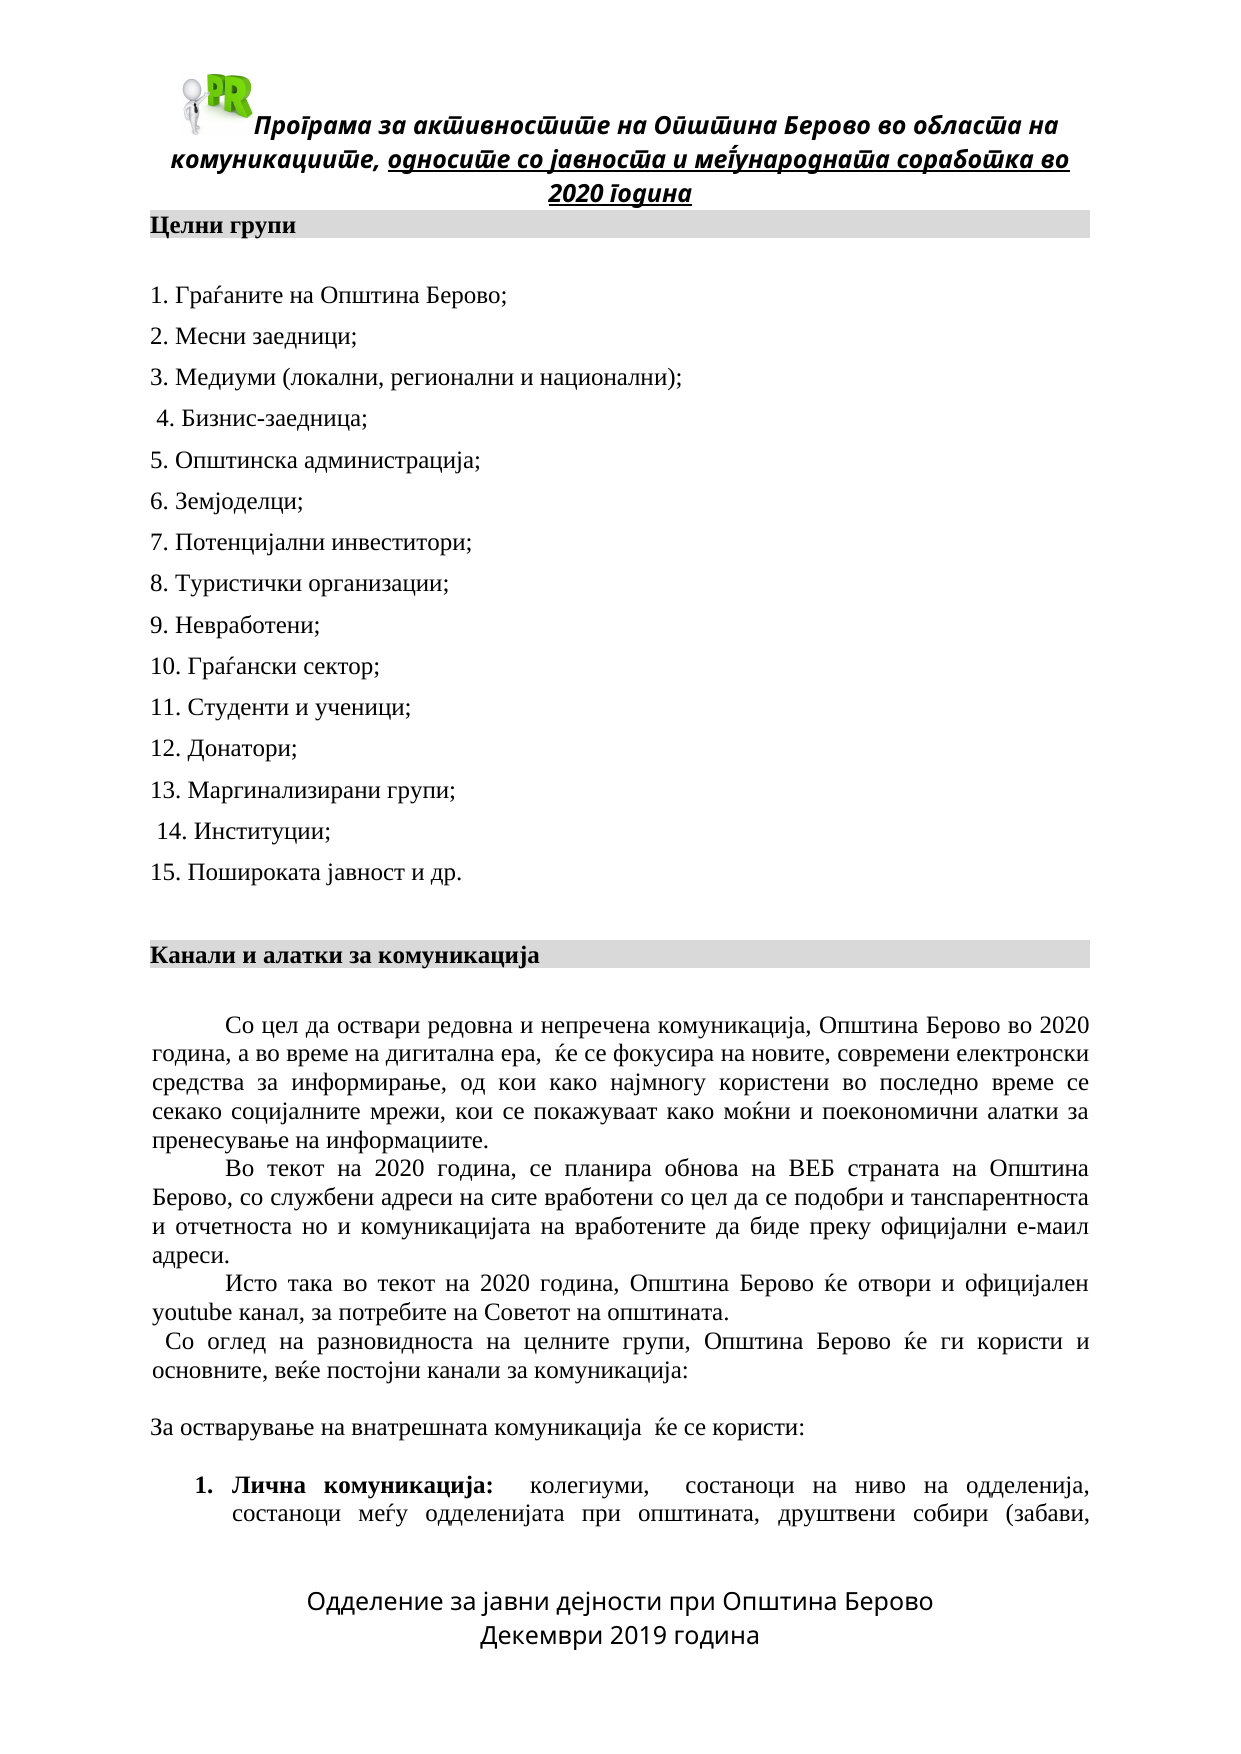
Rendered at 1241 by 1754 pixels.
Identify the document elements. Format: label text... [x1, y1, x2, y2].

text 7. Потенцијални инвеститори; [150, 527, 1090, 556]
text 12. Донатори; [150, 733, 1090, 762]
text Во текот на 2020 година, се планира обнова на ВЕБ страната на Општина Берово, со службени адреси на сите вработени со цел да се подобри и танспарентноста и отчетноста но и комуникацијата на вработените да биде преку официјални е-маил адреси. [152, 1153, 1090, 1268]
text 9. Невработени; [150, 610, 1090, 638]
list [194, 1470, 1090, 1527]
text 11. Студенти и ученици; [150, 692, 1090, 721]
text Со оглед на разновидноста на целните групи, Општина Берово ќе ги користи и основните, веќе постојни канали за комуникација: [152, 1326, 1090, 1383]
text 5. Општинска администрација; [150, 445, 1090, 473]
text Канали и алатки за комуникација [150, 940, 1090, 968]
text Исто така во текот на 2020 година, Општина Берово ќе отвори и официјален youtube канал, за потребите на Советот на општината. [152, 1268, 1090, 1326]
text 4. Бизнис-заедница; [150, 403, 1090, 432]
text 6. Земјоделци; [150, 486, 1090, 515]
text Целни групи [150, 210, 1090, 238]
text 3. Медиуми (локални, регионални и национални); [150, 362, 1090, 391]
text 1. Граѓаните на Општина Берово; [150, 280, 1090, 308]
text Со цел да оствари редовна и непречена комуникација, Општина Берово во 2020 година, а во време на дигитална ера, ќе се фокусира на новите, современи електронски средства за информирање, од кои како најмногу користени во последно време се секако социјалните мрежи, кои се покажуваат како моќни и поекономични алатки за пренесување на информациите. [152, 1010, 1090, 1153]
text 8. Туристички организации; [150, 568, 1090, 597]
text 13. Маргинализирани групи; [150, 775, 1090, 803]
picture [181, 73, 254, 135]
text 15. Пошироката јавност и др. [150, 857, 1090, 886]
text 2. Месни заедници; [150, 321, 1090, 350]
text 10. Граѓански сектор; [150, 651, 1090, 680]
text 14. Институции; [150, 816, 1090, 845]
text За остварување на внатрешната комуникација ќе се користи: [150, 1412, 1090, 1441]
